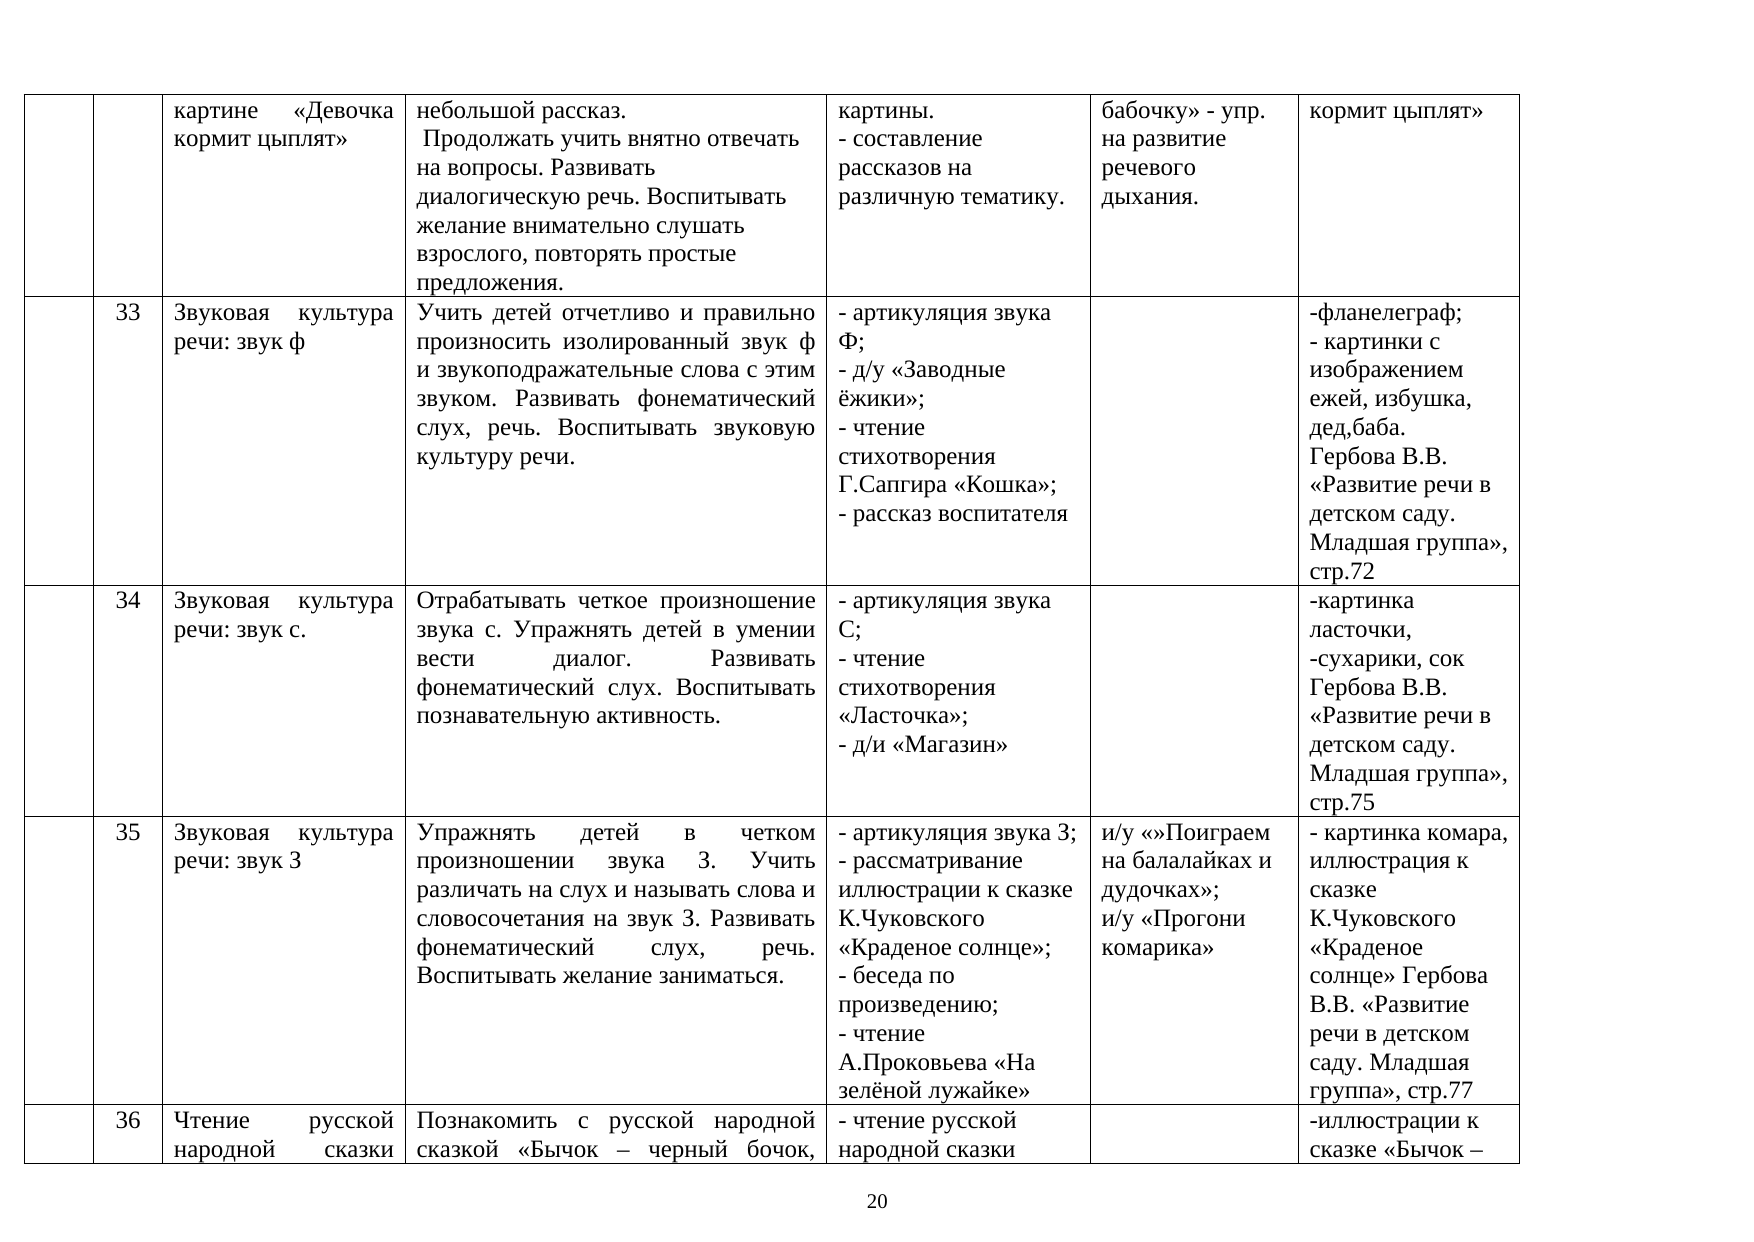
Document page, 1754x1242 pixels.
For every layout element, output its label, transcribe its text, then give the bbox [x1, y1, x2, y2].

table_cell 33 [94, 297, 162, 584]
table_cell -фланелеграф; - картинки с изображением ежей, избушка, дед,баба. Гербова В.В. «Развитие речи в детском саду. Младшая группа», стр.72 [1299, 297, 1519, 584]
table_cell 32 [94, 95, 162, 296]
table_cell [1091, 1105, 1298, 1163]
table_cell - артикуляция звука З; - рассматривание иллюстрации к сказке К.Чуковского «Краденое солнце»; - беседа по произведению; - чтение А.Проковьева «На зелёной лужайке» [827, 817, 1090, 1104]
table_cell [827, 95, 1090, 296]
table_cell Звуковая культура речи: звук с. [163, 586, 405, 816]
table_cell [406, 1105, 826, 1163]
table_cell - артикуляция звука С; - чтение стихотворения «Ласточка»; - д/и «Магазин» [827, 586, 1090, 816]
table_cell 35 [94, 817, 162, 1104]
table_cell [1091, 95, 1298, 296]
table_cell 36 [94, 1105, 162, 1163]
table_cell Звуковая культура речи: звук ф [163, 297, 405, 584]
table_cell [25, 586, 93, 816]
table_cell [1091, 586, 1298, 816]
table_cell и/у «»Поиграем на балалайках и дудочках»; и/у «Прогони комарика» [1091, 817, 1298, 1104]
table_cell - артикуляция звука Ф; - д/у «Заводные ёжики»; - чтение стихотворения Г.Сапгира «Кошка»; - рассказ воспитателя [827, 297, 1090, 584]
table_cell [25, 95, 93, 296]
table_cell -картинка ласточки, -сухарики, сок Гербова В.В. «Развитие речи в детском саду. Младшая группа», стр.75 [1299, 586, 1519, 816]
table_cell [1299, 95, 1519, 296]
table_cell [25, 297, 93, 584]
table_cell [25, 817, 93, 1104]
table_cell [827, 1105, 1090, 1163]
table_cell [1299, 1105, 1519, 1163]
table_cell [163, 1105, 405, 1163]
table_cell Звуковая культура речи: звук З [163, 817, 405, 1104]
table_cell Отрабатывать четкое произношение звука с. Упражнять детей в умении вести диалог. Развивать фонематический слух. Воспитывать познавательную активность. [406, 586, 826, 816]
table_cell Учить детей отчетливо и правильно произносить изолированный звук ф и звукоподражательные слова с этим звуком. Развивать фонематический слух, речь. Воспитывать звуковую культуру речи. [406, 297, 826, 584]
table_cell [406, 95, 826, 296]
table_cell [163, 95, 405, 296]
table_cell Упражнять детей в четком произношении звука З. Учить различать на слух и называть слова и словосочетания на звук З. Развивать фонематический слух, речь. Воспитывать желание заниматься. [406, 817, 826, 1104]
table_cell [25, 1105, 93, 1163]
table_cell - картинка комара, иллюстрация к сказке К.Чуковского «Краденое солнце» Гербова В.В. «Развитие речи в детском саду. Младшая группа», стр.77 [1299, 817, 1519, 1104]
table_cell [1091, 297, 1298, 584]
table_cell 34 [94, 586, 162, 816]
